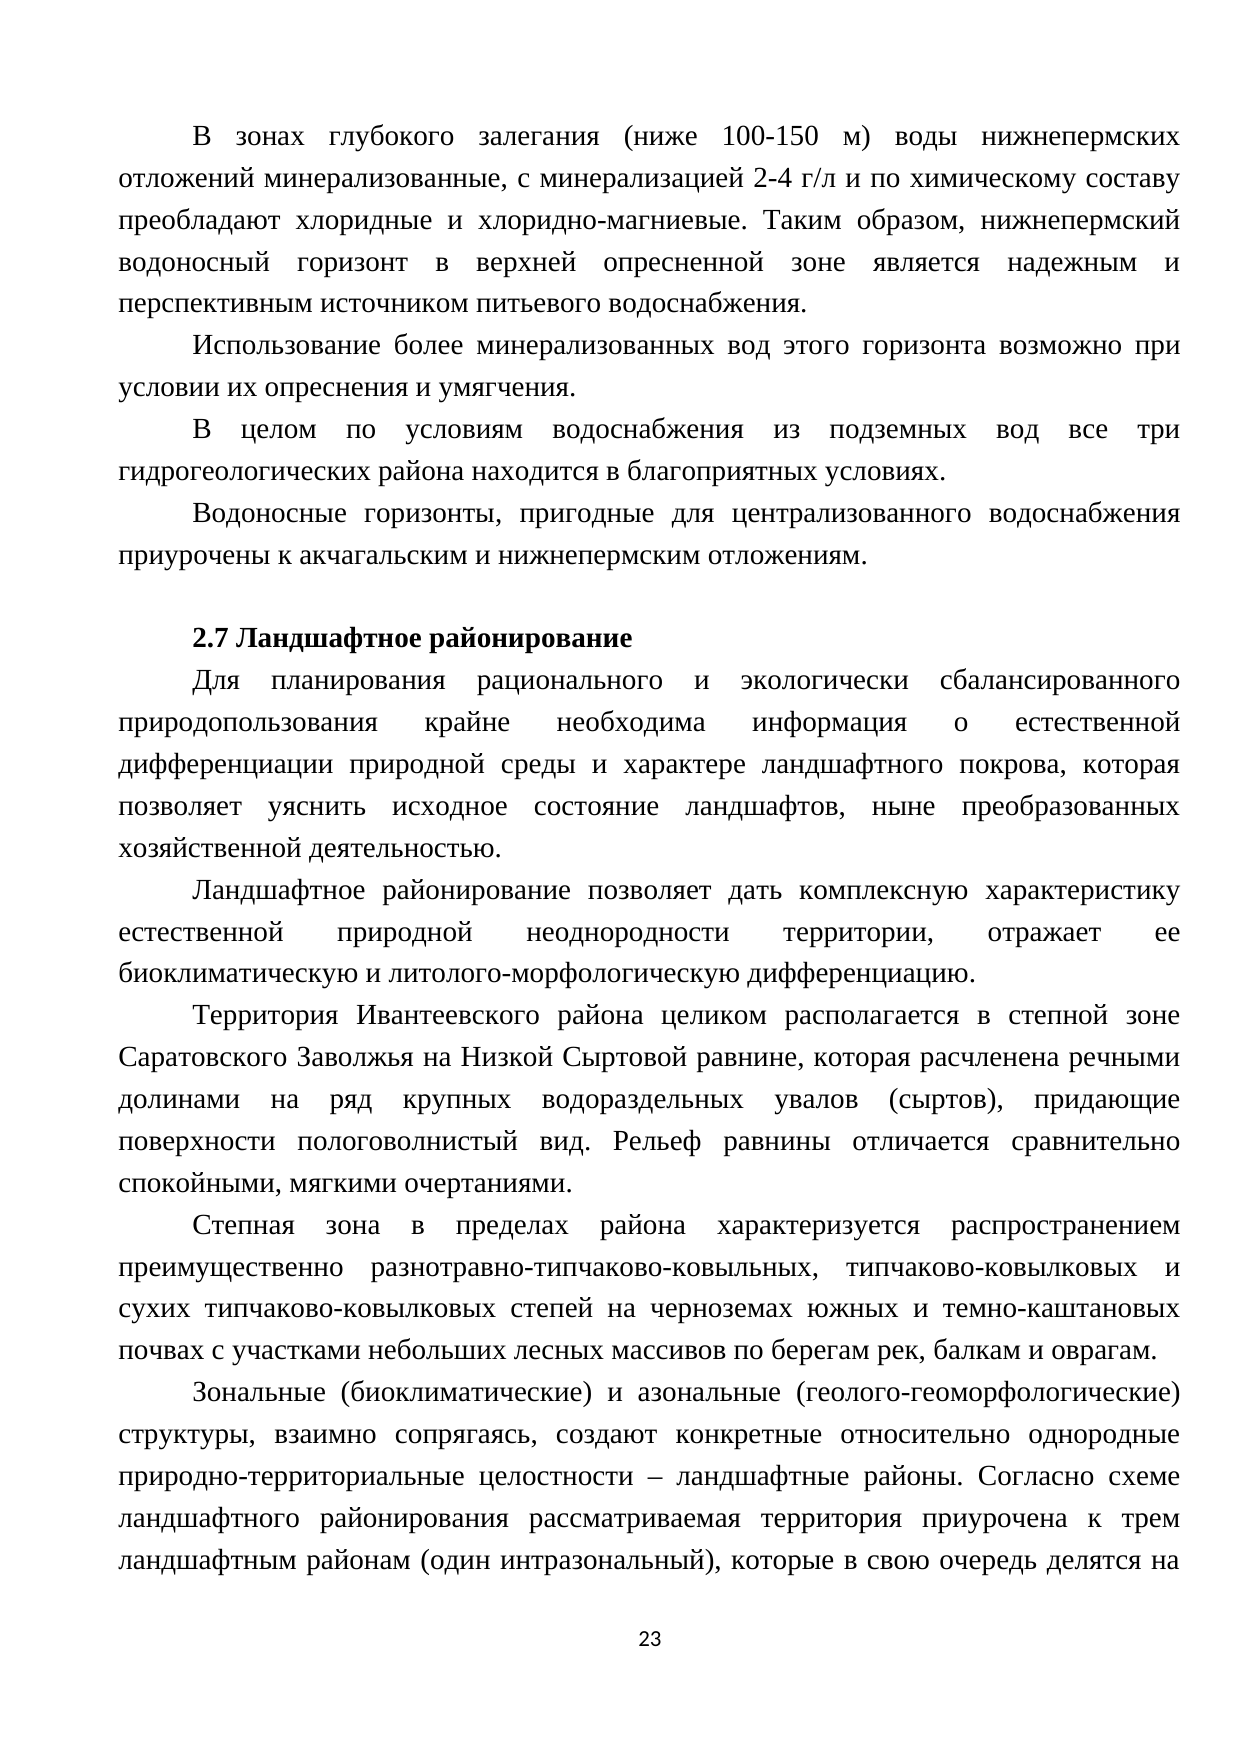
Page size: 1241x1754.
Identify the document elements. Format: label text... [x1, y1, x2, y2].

text В целом по условиям водоснабжения из подземных вод все три гидрогеологических района находится в благоприятных условиях. [118, 411, 1181, 487]
text Для планирования рационального и экологически сбалансированного природопользования крайне необходима информация о естественной дифференциации природной среды и характере ландшафтного покрова, которая позволяет уяснить исходное состояние ландшафтов, ныне преобразованных хозяйственной деятельностью. [118, 662, 1181, 863]
text Ландшафтное районирование позволяет дать комплексную характеристику естественной природной неоднородности территории, отражает ее биоклиматическую и литолого-морфологическую дифференциацию. [118, 872, 1181, 989]
text Степная зона в пределах района характеризуется распространением преимущественно разнотравно-типчаково-ковыльных, типчаково-ковылковых и сухих типчаково-ковылковых степей на черноземах южных и темно-каштановых почвах с участками небольших лесных массивов по берегам рек, балкам и оврагам. [118, 1207, 1181, 1366]
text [118, 1374, 1181, 1575]
text 2.7 Ландшафтное районирование [118, 621, 1181, 654]
text Территория Ивантеевского района целиком располагается в степной зоне Саратовского Заволжья на Низкой Сыртовой равнине, которая расчленена речными долинами на ряд крупных водораздельных увалов (сыртов), придающие поверхности пологоволнистый вид. Рельеф равнины отличается сравнительно спокойными, мягкими очертаниями. [118, 997, 1181, 1198]
text В зонах глубокого залегания (ниже 100-150 м) воды нижнепермских отложений минерализованные, с минерализацией 2-4 г/л и по химическому составу преобладают хлоридные и хлоридно-магниевые. Таким образом, нижнепермский водоносный горизонт в верхней опресненной зоне является надежным и перспективным источником питьевого водоснабжения. [118, 118, 1181, 319]
text Использование более минерализованных вод этого горизонта возможно при условии их опреснения и умягчения. [118, 327, 1181, 403]
text Водоносные горизонты, пригодные для централизованного водоснабжения приурочены к акчагальским и нижнепермским отложениям. [118, 495, 1181, 570]
